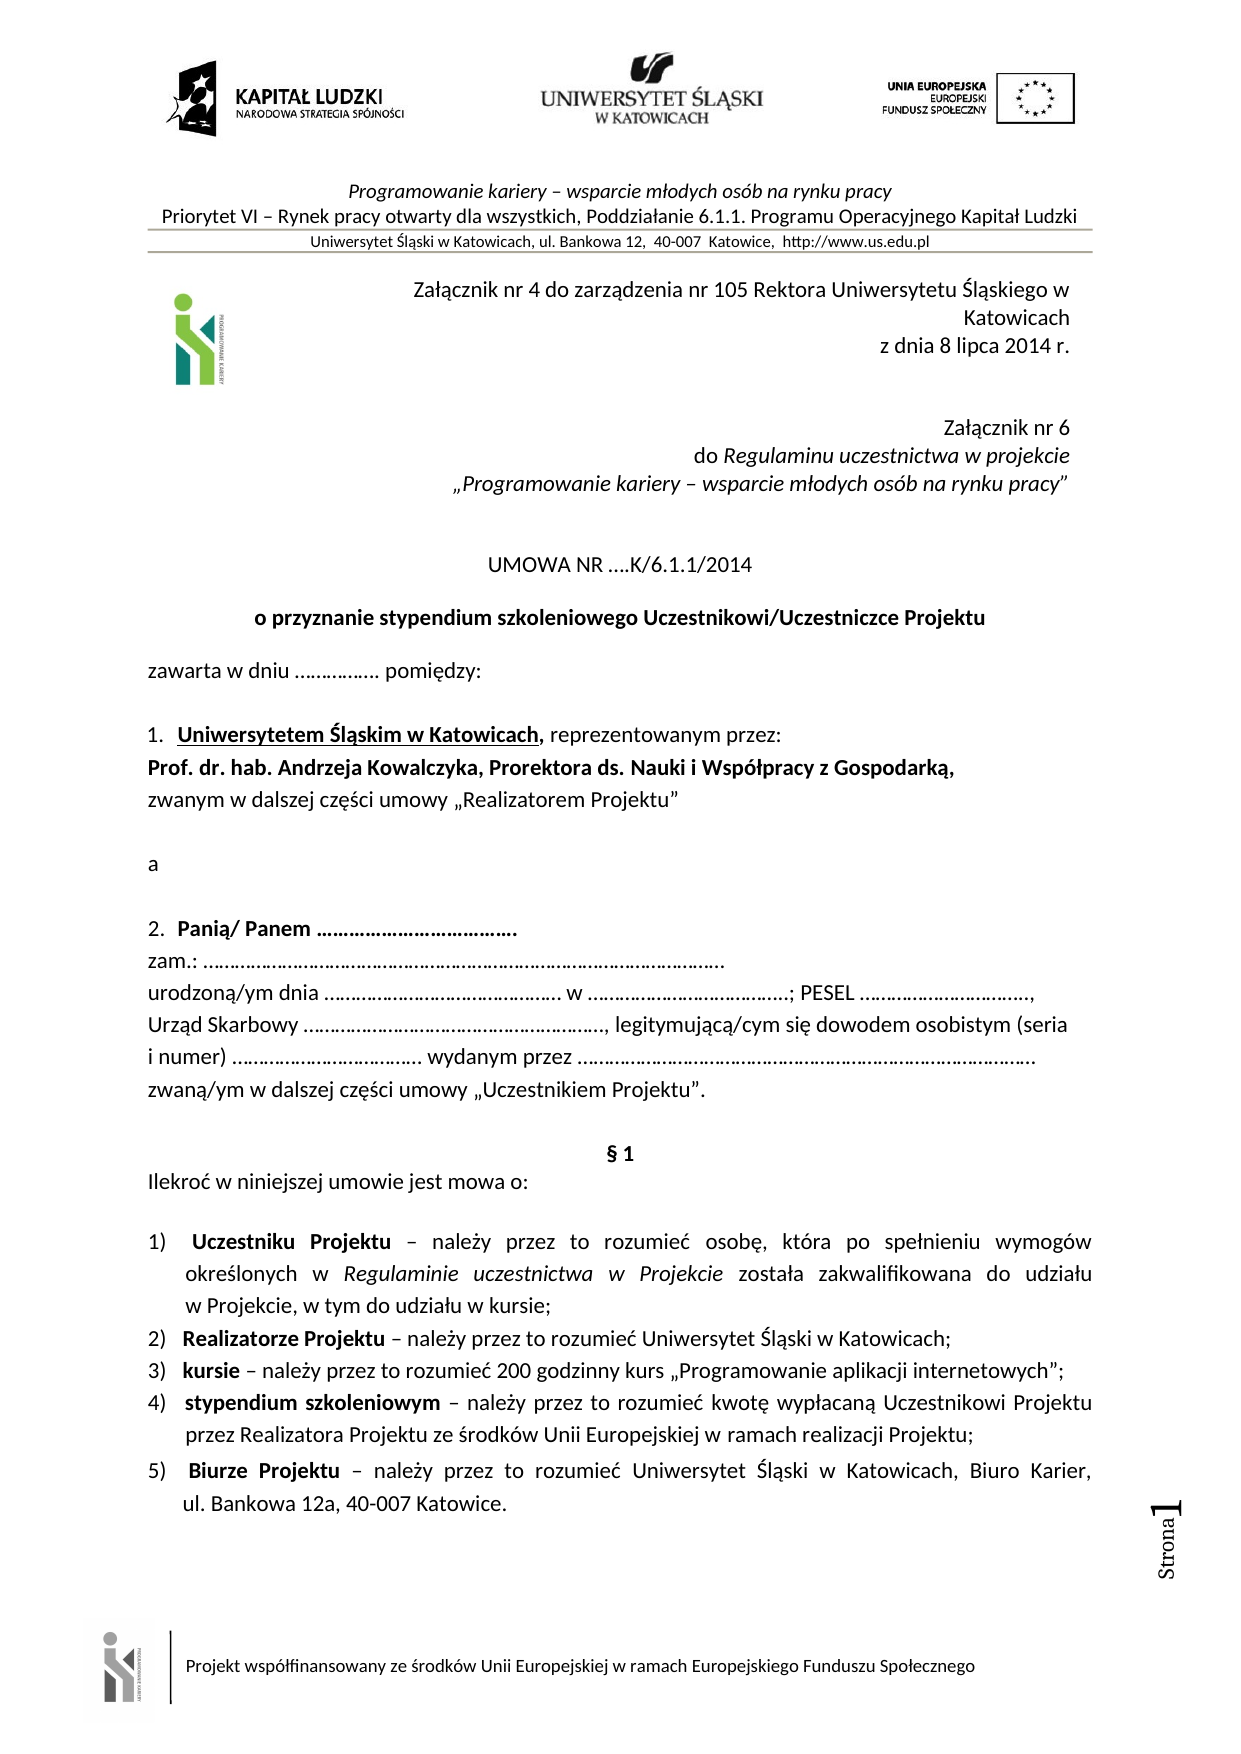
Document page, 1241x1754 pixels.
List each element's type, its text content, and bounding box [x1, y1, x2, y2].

text UMOWA NR ….K/6.1.1/2014 [148, 550, 1093, 578]
list Biurze Projektu – należy przez to rozumieć Uniwersytet Śląski w Katowicach, Biuro Karier, ul. Bankowa 12a, 40-007 Katowice. [148, 1457, 1093, 1517]
text Ilekroć w niniejszej umowie jest mowa o: [148, 1167, 1093, 1195]
list stypendium szkoleniowym – należy przez to rozumieć kwotę wypłacaną Uczestnikowi Projektu przez Realizatora Projektu ze środków Unii Europejskiej w ramach realizacji Projektu; [148, 1388, 1093, 1448]
list Uniwersytetem Śląskim w Katowicach, reprezentowanym przez: [146, 721, 1093, 749]
list kursie – należy przez to rozumieć 200 godzinny kurs „Programowanie aplikacji internetowych”; [148, 1356, 1093, 1384]
text urodzoną/ym dnia ……………………………………… w ………………………………..; PESEL ………………………….., Urząd Skarbowy …………………………………………………, legitymującą/cym się dowodem osobistym (seria i numer) ……………………………… wydanym przez …………………………………………………………………………… [148, 978, 1093, 1071]
picture [147, 42, 1093, 150]
picture [147, 275, 242, 412]
picture [83, 1618, 155, 1723]
table_header [136, 275, 293, 550]
text zwanym w dalszej części umowy „Realizatorem Projektu” [148, 785, 1093, 813]
table_header Załącznik nr 4 do zarządzenia nr 105 Rektora Uniwersytetu Śląskiego w Katowicach z dnia 8 lipca 2014 r. Załącznik nr 6 do Regulaminu uczestnictwa w projekcie „Programowanie kariery – wsparcie młodych osób na rynku pracy” [293, 275, 1081, 550]
text § 1 [148, 1139, 1093, 1167]
text a [148, 849, 1093, 877]
text zwaną/ym w dalszej części umowy „Uczestnikiem Projektu”. [148, 1075, 1093, 1103]
text zam.: ……………………………………………………………………………………… [148, 946, 1093, 974]
text o przyznanie stypendium szkoleniowego Uczestnikowi/Uczestniczce Projektu [148, 603, 1093, 631]
text Prof. dr. hab. Andrzeja Kowalczyka, Prorektora ds. Nauki i Współpracy z Gospodarką, [148, 753, 1093, 781]
list Panią/ Panem ………………………………. [148, 914, 1093, 942]
text zawarta w dniu ……………. pomiędzy: [148, 656, 1093, 684]
list Realizatorze Projektu – należy przez to rozumieć Uniwersytet Śląski w Katowicach; [148, 1324, 1093, 1352]
list Uczestniku Projektu – należy przez to rozumieć osobę, która po spełnieniu wymogów określonych w Regulaminie uczestnictwa w Projekcie została zakwalifikowana do udziału w Projekcie, w tym do udziału w kursie; [148, 1227, 1093, 1320]
